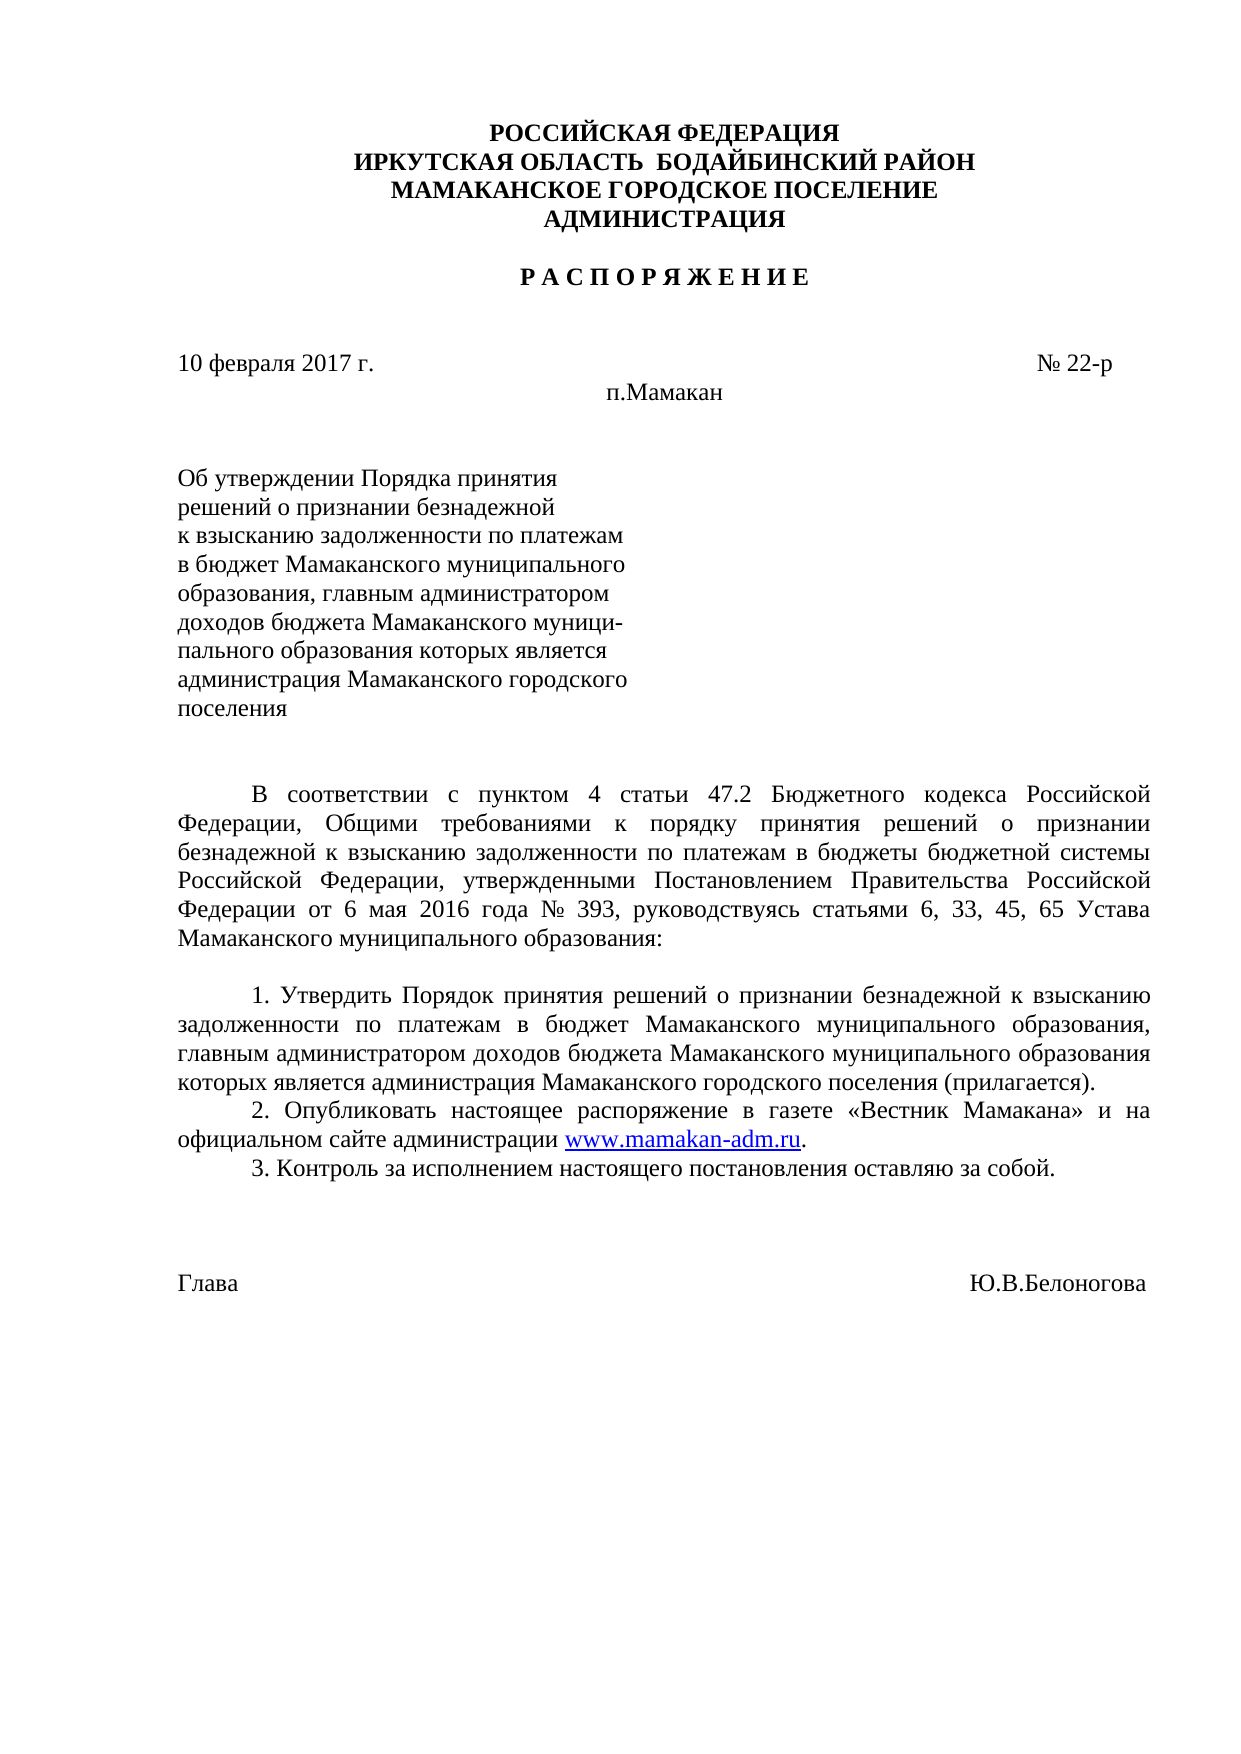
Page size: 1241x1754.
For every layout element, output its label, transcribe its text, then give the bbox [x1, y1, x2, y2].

text Глава Ю.В.Белоногова [177, 1268, 1152, 1297]
text администрация Мамаканского городского [177, 664, 1152, 693]
text Р А С П О Р Я Ж Е Н И Е [177, 262, 1152, 291]
text 3. Контроль за исполнением настоящего постановления оставляю за собой. [251, 1153, 1152, 1182]
text РОССИЙСКАЯ ФЕДЕРАЦИЯ [177, 118, 1152, 147]
text 2. Опубликовать настоящее распоряжение в газете «Вестник Мамакана» и на официальном сайте администрации www.mamakan-adm.ru. [177, 1096, 1152, 1153]
text 10 февраля 2017 г. № 22-р [177, 348, 1152, 377]
text АДМИНИСТРАЦИЯ [177, 204, 1152, 233]
text 1. Утвердить Порядок принятия решений о признании безнадежной к взысканию задолженности по платежам в бюджет Мамаканского муниципального образования, главным администратором доходов бюджета Мамаканского муниципального образования которых является администрация Мамаканского городского поселения (прилагается). [177, 981, 1152, 1096]
text пального образования которых является [177, 636, 1152, 664]
text образования, главным администратором [177, 578, 1152, 607]
text ИРКУТСКАЯ ОБЛАСТЬ БОДАЙБИНСКИЙ РАЙОН [177, 147, 1152, 176]
text п.Мамакан [177, 377, 1152, 406]
text МАМАКАНСКОЕ ГОРОДСКОЕ ПОСЕЛЕНИЕ [177, 176, 1152, 204]
text в бюджет Мамаканского муниципального [177, 549, 1152, 578]
text Об утверждении Порядка принятия [177, 463, 1152, 492]
text поселения [177, 693, 1152, 722]
text В соответствии с пунктом 4 статьи 47.2 Бюджетного кодекса Российской Федерации, Общими требованиями к порядку принятия решений о признании безнадежной к взысканию задолженности по платежам в бюджеты бюджетной системы Российской Федерации, утвержденными Постановлением Правительства Российской Федерации от 6 мая 2016 года № 393, руководствуясь статьями 6, 33, 45, 65 Устава Мамаканского муниципального образования: [177, 779, 1152, 952]
text к взысканию задолженности по платежам [177, 521, 1152, 549]
text доходов бюджета Мамаканского муници- [177, 607, 1152, 636]
text решений о признании безнадежной [177, 492, 1152, 521]
